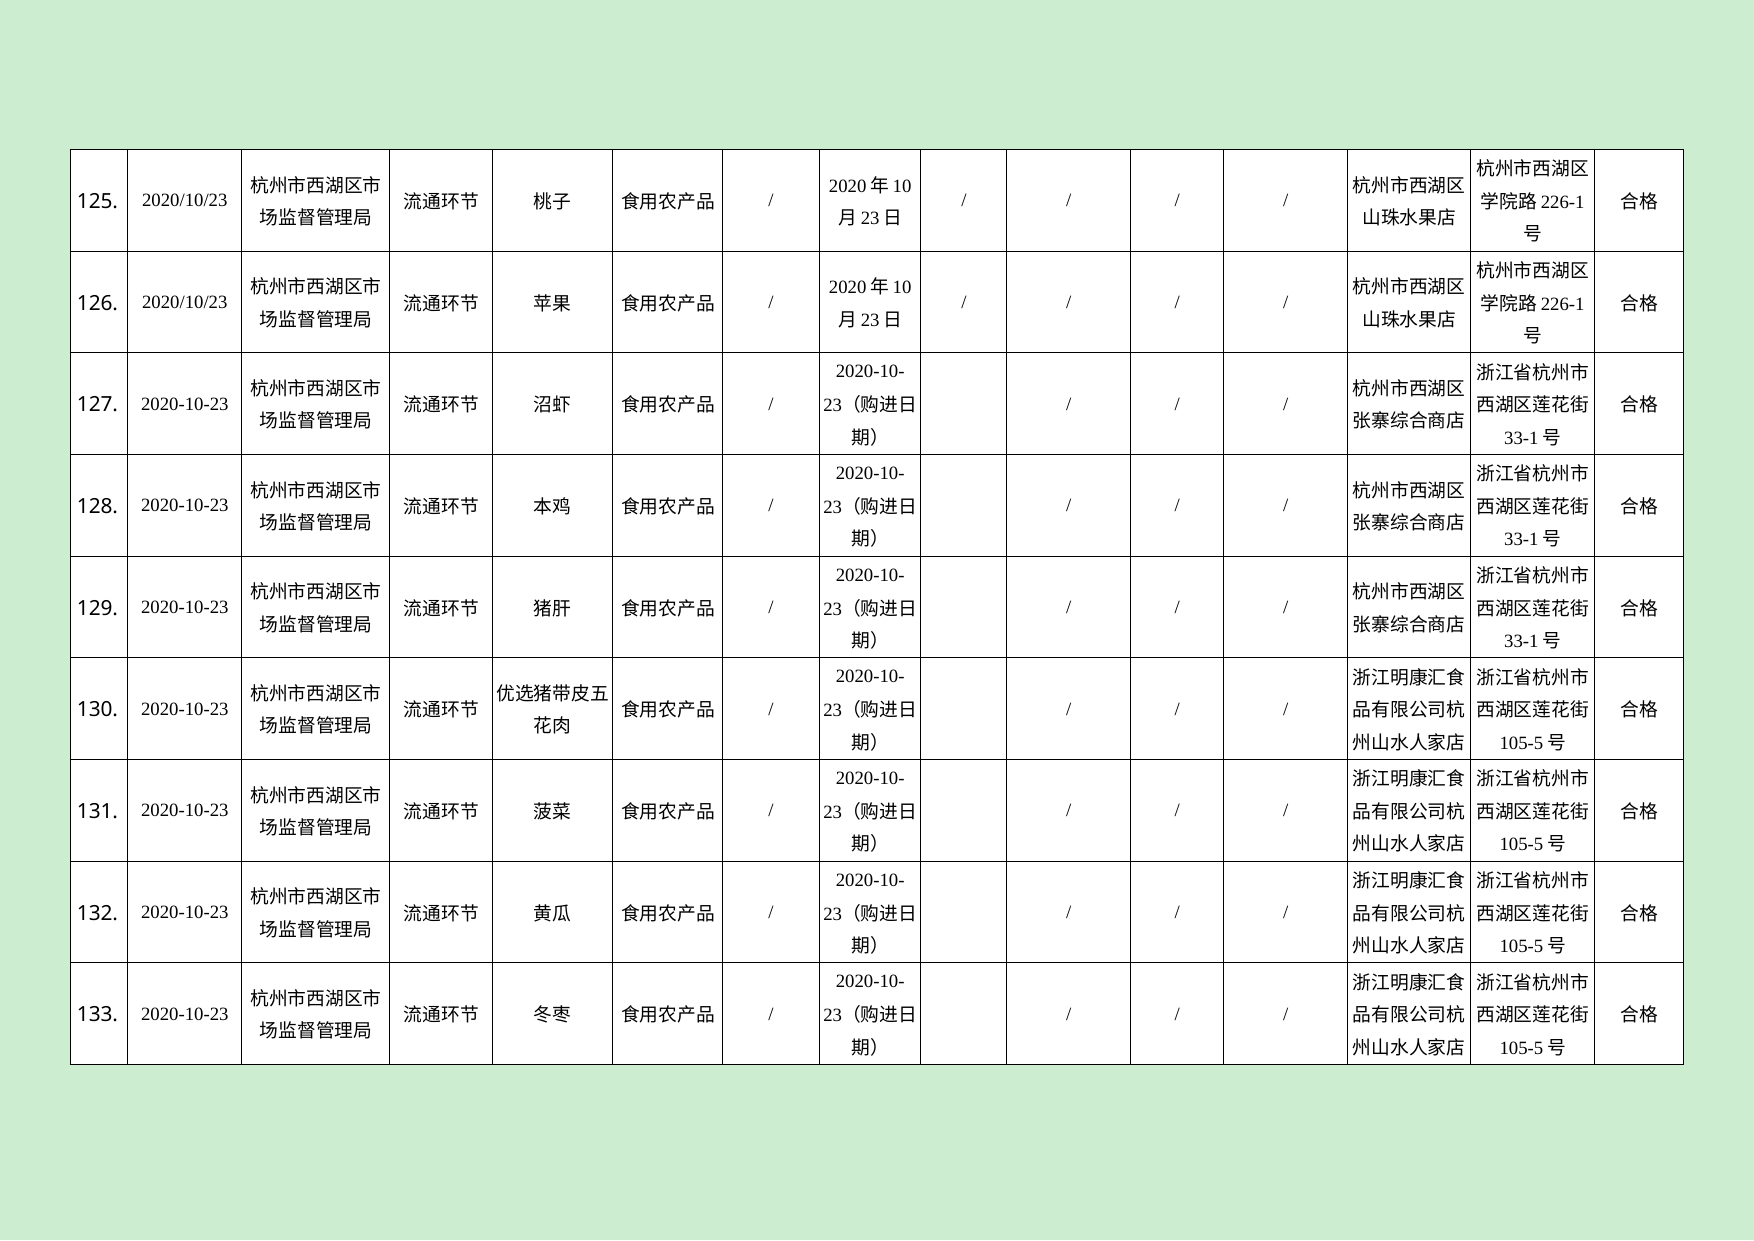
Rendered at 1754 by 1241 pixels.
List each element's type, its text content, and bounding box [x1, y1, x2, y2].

table_cell [921, 862, 1006, 962]
table_cell [71, 862, 127, 962]
table_cell 杭州市西湖区市场监督管理局 [242, 760, 389, 861]
table_cell / [1131, 455, 1223, 556]
table_cell / [1224, 557, 1347, 657]
table_cell 浙江明康汇食品有限公司杭州山水人家店 [1348, 760, 1470, 861]
table_cell / [723, 658, 819, 759]
table_cell [71, 455, 127, 556]
table_cell [71, 150, 127, 251]
table_cell / [1007, 658, 1130, 759]
table_cell 流通环节 [390, 760, 492, 861]
table_cell / [1007, 557, 1130, 657]
table_cell 杭州市西湖区市场监督管理局 [242, 455, 389, 556]
table_cell / [921, 252, 1006, 352]
table_cell 2020-10-23 [128, 353, 241, 454]
table_cell 流通环节 [390, 353, 492, 454]
table_cell 食用农产品 [613, 862, 722, 962]
table_cell [71, 963, 127, 1064]
table_cell 杭州市西湖区张寨综合商店 [1348, 455, 1470, 556]
table_cell 2020-10-23 [128, 760, 241, 861]
table_cell / [1131, 557, 1223, 657]
table_cell 流通环节 [390, 658, 492, 759]
table_cell / [723, 862, 819, 962]
table_cell 2020-10-23 [128, 658, 241, 759]
table_cell 浙江明康汇食品有限公司杭州山水人家店 [1348, 963, 1470, 1064]
table_cell 杭州市西湖区市场监督管理局 [242, 658, 389, 759]
table_cell 杭州市西湖区市场监督管理局 [242, 353, 389, 454]
table_cell / [723, 760, 819, 861]
table_cell / [1131, 963, 1223, 1064]
table_cell / [1131, 252, 1223, 352]
table_cell / [1224, 353, 1347, 454]
table_cell 黄瓜 [493, 862, 612, 962]
table_cell / [723, 455, 819, 556]
table_cell 浙江省杭州市西湖区莲花街33-1号 [1471, 353, 1594, 454]
table_cell 2020-10-23 [128, 862, 241, 962]
table_cell 2020-10-23（购进日期） [820, 862, 920, 962]
table_cell / [1007, 963, 1130, 1064]
table_cell 冬枣 [493, 963, 612, 1064]
table_cell 合格 [1595, 658, 1683, 759]
table_cell 2020-10-23（购进日期） [820, 455, 920, 556]
table_cell [921, 353, 1006, 454]
table_cell 食用农产品 [613, 963, 722, 1064]
table_cell [71, 658, 127, 759]
table_cell 流通环节 [390, 862, 492, 962]
table_cell [71, 557, 127, 657]
table_cell 2020/10/23 [128, 150, 241, 251]
table_cell 食用农产品 [613, 557, 722, 657]
table_cell / [723, 557, 819, 657]
table_cell 沼虾 [493, 353, 612, 454]
table_cell / [1224, 862, 1347, 962]
table_cell 2020-10-23（购进日期） [820, 658, 920, 759]
table_cell 杭州市西湖区张寨综合商店 [1348, 353, 1470, 454]
table_cell 2020-10-23 [128, 455, 241, 556]
table_cell [921, 760, 1006, 861]
table_cell / [1131, 760, 1223, 861]
table_cell 杭州市西湖区市场监督管理局 [242, 252, 389, 352]
table_cell 菠菜 [493, 760, 612, 861]
table_cell 浙江省杭州市西湖区莲花街33-1号 [1471, 557, 1594, 657]
table_cell / [1224, 963, 1347, 1064]
table_cell / [1224, 658, 1347, 759]
table_cell [71, 760, 127, 861]
table_cell 食用农产品 [613, 760, 722, 861]
table_cell / [1131, 658, 1223, 759]
table_cell 杭州市西湖区张寨综合商店 [1348, 557, 1470, 657]
table_cell 浙江明康汇食品有限公司杭州山水人家店 [1348, 862, 1470, 962]
table_cell 优选猪带皮五花肉 [493, 658, 612, 759]
table_cell 杭州市西湖区学院路226-1号 [1471, 252, 1594, 352]
table_cell 流通环节 [390, 252, 492, 352]
table_cell / [723, 252, 819, 352]
table_cell 猪肝 [493, 557, 612, 657]
table_cell / [1224, 252, 1347, 352]
table_cell / [1007, 353, 1130, 454]
table_cell 食用农产品 [613, 353, 722, 454]
table_cell / [1131, 862, 1223, 962]
table_cell 合格 [1595, 862, 1683, 962]
table_cell 杭州市西湖区市场监督管理局 [242, 150, 389, 251]
table_cell / [1224, 455, 1347, 556]
table_cell / [1007, 455, 1130, 556]
table_cell 本鸡 [493, 455, 612, 556]
table_cell 食用农产品 [613, 658, 722, 759]
table_cell / [1007, 150, 1130, 251]
table_cell 杭州市西湖区山珠水果店 [1348, 252, 1470, 352]
table_cell / [1131, 353, 1223, 454]
table_cell 食用农产品 [613, 252, 722, 352]
table_cell / [1007, 760, 1130, 861]
table_cell 2020年10月23日 [820, 150, 920, 251]
table_cell 浙江省杭州市西湖区莲花街105-5号 [1471, 862, 1594, 962]
table_cell 合格 [1595, 557, 1683, 657]
table_cell 食用农产品 [613, 455, 722, 556]
table_cell 2020-10-23 [128, 963, 241, 1064]
table_cell 食用农产品 [613, 150, 722, 251]
table_cell 2020-10-23（购进日期） [820, 353, 920, 454]
table_cell / [921, 150, 1006, 251]
table_cell 合格 [1595, 760, 1683, 861]
table_cell 2020-10-23（购进日期） [820, 557, 920, 657]
table_cell [921, 455, 1006, 556]
table_cell 流通环节 [390, 455, 492, 556]
table_cell 浙江省杭州市西湖区莲花街105-5号 [1471, 658, 1594, 759]
table_cell 杭州市西湖区市场监督管理局 [242, 557, 389, 657]
table_cell 2020-10-23（购进日期） [820, 760, 920, 861]
table_cell / [1007, 252, 1130, 352]
table_cell 合格 [1595, 150, 1683, 251]
table_cell / [1007, 862, 1130, 962]
table_cell 苹果 [493, 252, 612, 352]
table_cell 浙江省杭州市西湖区莲花街33-1号 [1471, 455, 1594, 556]
table_cell 浙江省杭州市西湖区莲花街105-5号 [1471, 760, 1594, 861]
table_cell 流通环节 [390, 150, 492, 251]
table_cell 2020/10/23 [128, 252, 241, 352]
table_cell 杭州市西湖区市场监督管理局 [242, 862, 389, 962]
table_cell 桃子 [493, 150, 612, 251]
table_cell 杭州市西湖区市场监督管理局 [242, 963, 389, 1064]
table_cell 2020年10月23日 [820, 252, 920, 352]
table_cell 合格 [1595, 455, 1683, 556]
table_cell / [723, 963, 819, 1064]
table_cell 2020-10-23（购进日期） [820, 963, 920, 1064]
table_cell [921, 963, 1006, 1064]
table_cell / [723, 353, 819, 454]
table_cell [71, 252, 127, 352]
table_cell / [1224, 150, 1347, 251]
table_cell / [723, 150, 819, 251]
table_cell 浙江省杭州市西湖区莲花街105-5号 [1471, 963, 1594, 1064]
table_cell 杭州市西湖区山珠水果店 [1348, 150, 1470, 251]
table_cell 流通环节 [390, 557, 492, 657]
table_cell 浙江明康汇食品有限公司杭州山水人家店 [1348, 658, 1470, 759]
table_cell / [1224, 760, 1347, 861]
table_cell 合格 [1595, 252, 1683, 352]
table_cell 合格 [1595, 963, 1683, 1064]
table_cell 流通环节 [390, 963, 492, 1064]
table_cell [921, 658, 1006, 759]
table_cell [921, 557, 1006, 657]
table_cell 合格 [1595, 353, 1683, 454]
table_cell 2020-10-23 [128, 557, 241, 657]
table_cell 杭州市西湖区学院路226-1号 [1471, 150, 1594, 251]
table_cell [71, 353, 127, 454]
table_cell / [1131, 150, 1223, 251]
